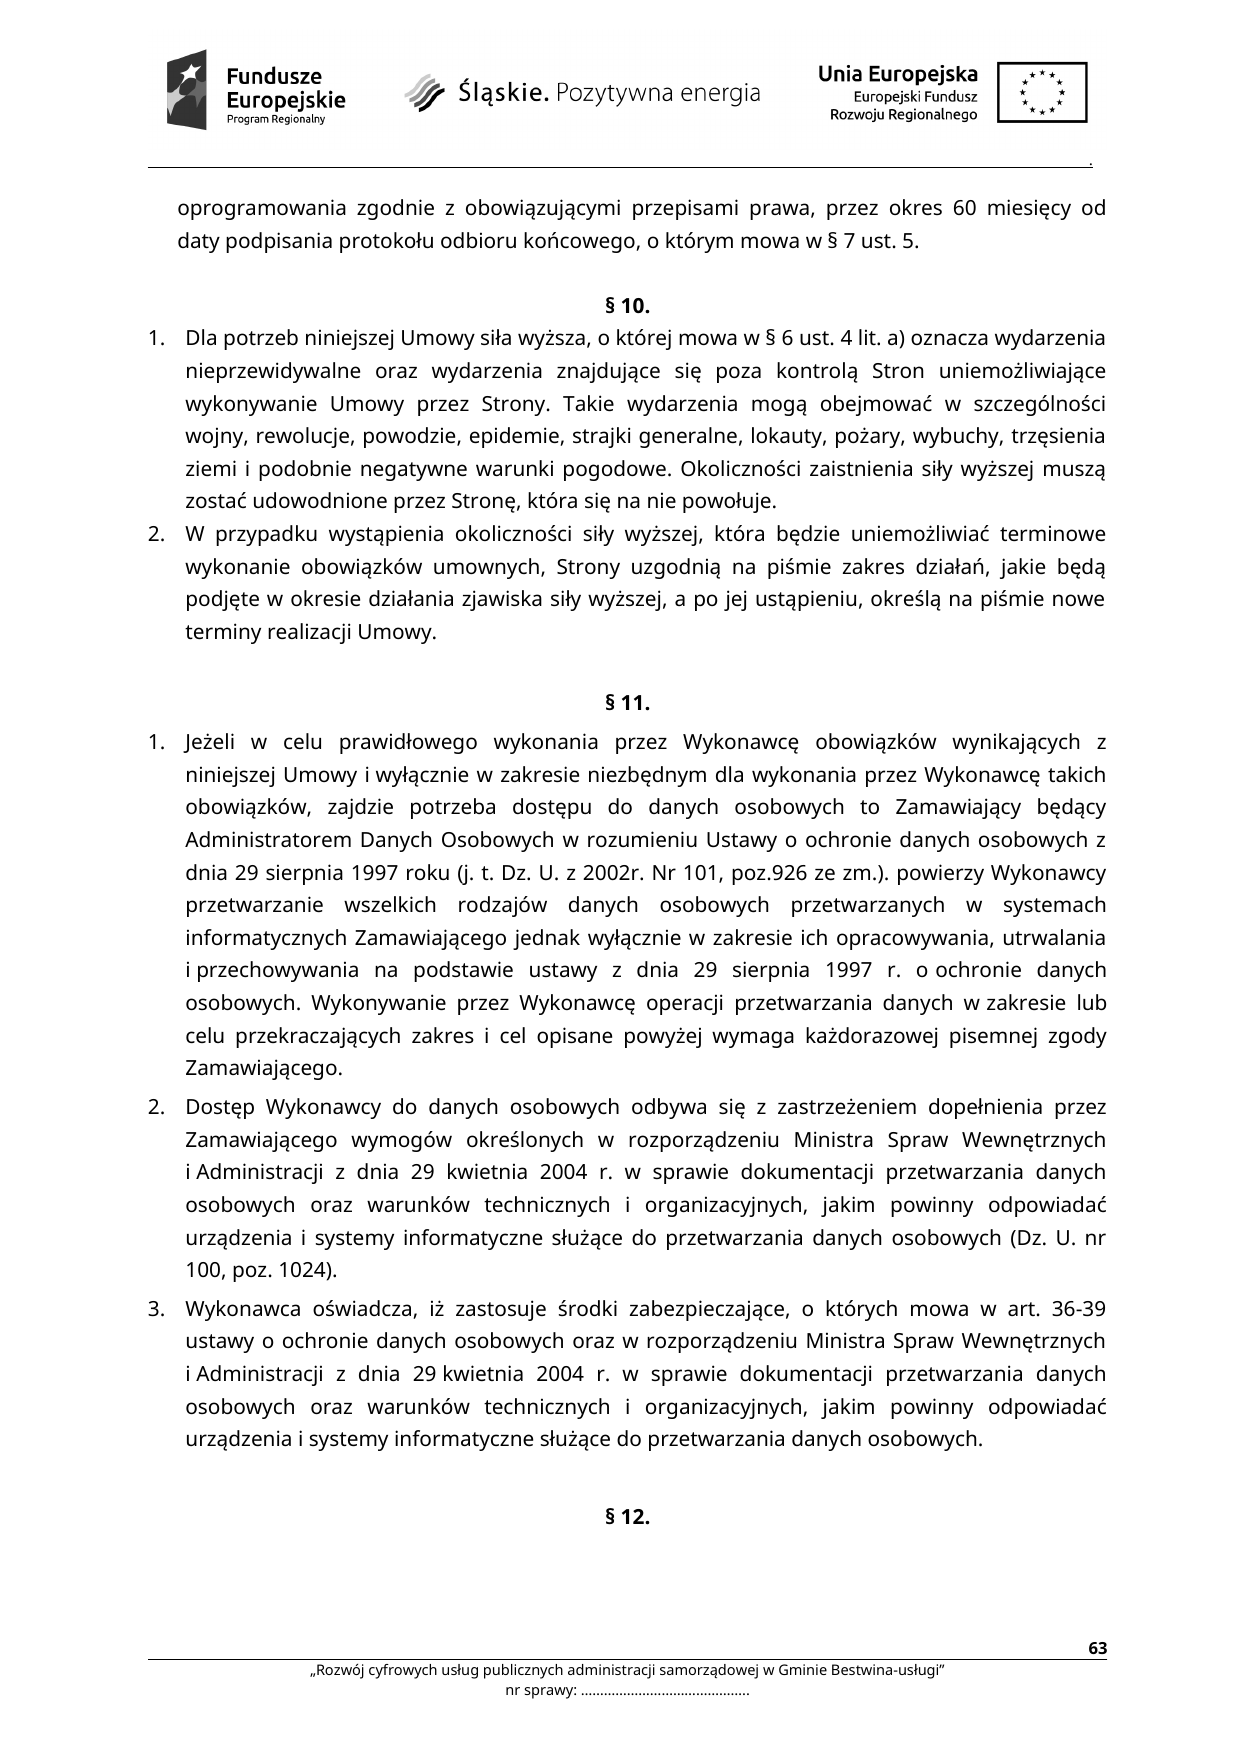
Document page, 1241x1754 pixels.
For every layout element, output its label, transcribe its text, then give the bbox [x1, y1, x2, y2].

list Dostęp Wykonawcy do danych osobowych odbywa się z zastrzeżeniem dopełnienia przez Zamawiającego wymogów określonych w rozporządzeniu Ministra Spraw Wewnętrznych i Administracji z dnia 29 kwietnia 2004 r. w sprawie dokumentacji przetwarzania danych osobowych oraz warunków technicznych i organizacyjnych, jakim powinny odpowiadać urządzenia i systemy informatyczne służące do przetwarzania danych osobowych (Dz. U. nr 100, poz. 1024). [148, 1092, 1107, 1284]
list W przypadku wystąpienia okoliczności siły wyższej, która będzie uniemożliwiać terminowe wykonanie obowiązków umownych, Strony uzgodnią na piśmie zakres działań, jakie będą podjęte w okresie działania zjawiska siły wyższej, a po jej ustąpieniu, określą na piśmie nowe terminy realizacji Umowy. [148, 519, 1107, 645]
list Dla potrzeb niniejszej Umowy siła wyższa, o której mowa w § 6 ust. 4 lit. a) oznacza wydarzenia nieprzewidywalne oraz wydarzenia znajdujące się poza kontrolą Stron uniemożliwiające wykonywanie Umowy przez Strony. Takie wydarzenia mogą obejmować w szczególności wojny, rewolucje, powodzie, epidemie, strajki generalne, lokauty, pożary, wybuchy, trzęsienia ziemi i podobnie negatywne warunki pogodowe. Okoliczności zaistnienia siły wyższej muszą zostać udowodnione przez Stronę, która się na nie powołuje. [148, 323, 1107, 515]
list Wykonawca oświadcza, iż zastosuje środki zabezpieczające, o których mowa w art. 36-39 ustawy o ochronie danych osobowych oraz w rozporządzeniu Ministra Spraw Wewnętrznych i Administracji z dnia 29 kwietnia 2004 r. w sprawie dokumentacji przetwarzania danych osobowych oraz warunków technicznych i organizacyjnych, jakim powinny odpowiadać urządzenia i systemy informatyczne służące do przetwarzania danych osobowych. [148, 1294, 1107, 1453]
text § 12. [148, 1502, 1107, 1531]
list Jeżeli w celu prawidłowego wykonania przez Wykonawcę obowiązków wynikających z niniejszej Umowy i wyłącznie w zakresie niezbędnym dla wykonania przez Wykonawcę takich obowiązków, zajdzie potrzeba dostępu do danych osobowych to Zamawiający będący Administratorem Danych Osobowych w rozumieniu Ustawy o ochronie danych osobowych z dnia 29 sierpnia 1997 roku (j. t. Dz. U. z 2002r. Nr 101, poz.926 ze zm.). powierzy Wykonawcy przetwarzanie wszelkich rodzajów danych osobowych przetwarzanych w systemach informatycznych Zamawiającego jednak wyłącznie w zakresie ich opracowywania, utrwalania i przechowywania na podstawie ustawy z dnia 29 sierpnia 1997 r. o ochronie danych osobowych. Wykonywanie przez Wykonawcę operacji przetwarzania danych w zakresie lub celu przekraczających zakres i cel opisane powyżej wymaga każdorazowej pisemnej zgody Zamawiającego. [148, 727, 1107, 1082]
text § 11. [148, 688, 1107, 717]
text § 10. [148, 291, 1107, 319]
picture [147, 29, 1107, 150]
